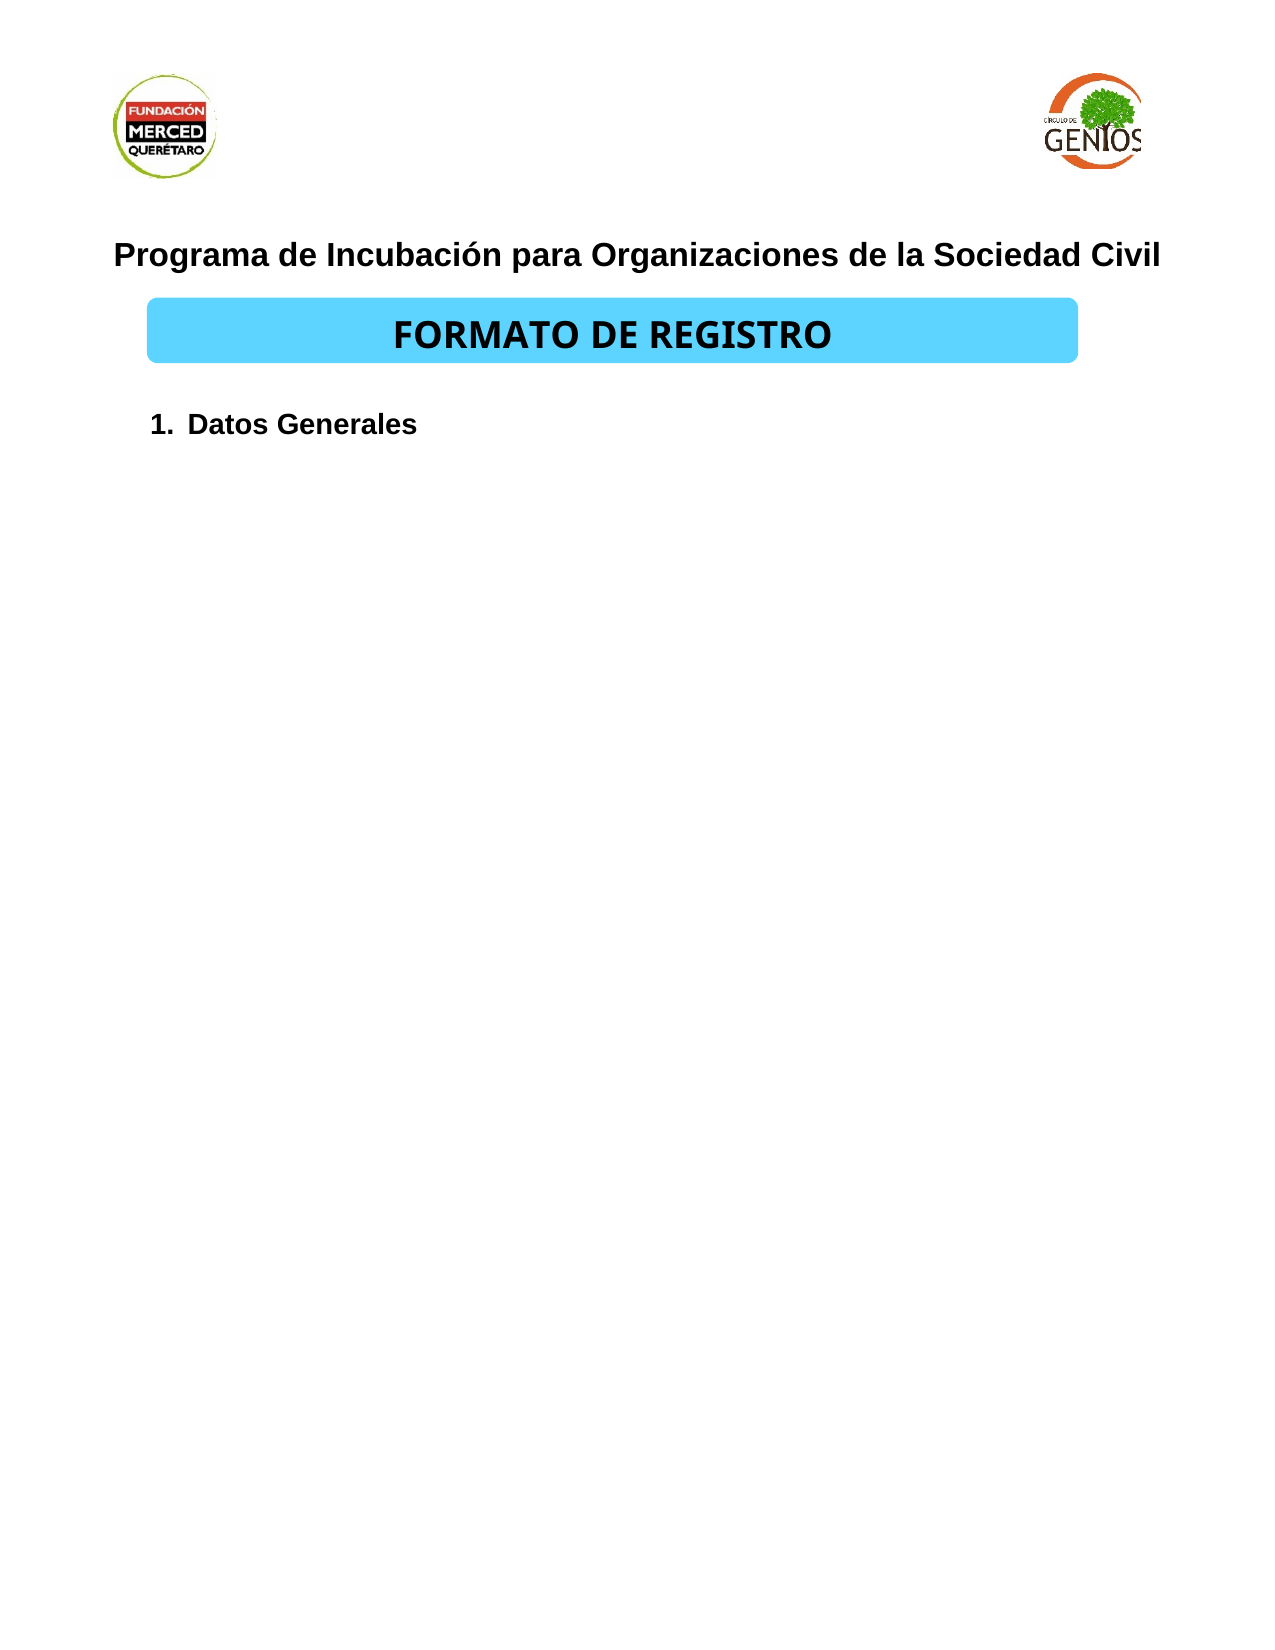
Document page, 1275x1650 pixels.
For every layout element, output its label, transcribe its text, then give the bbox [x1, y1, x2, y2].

picture [1040, 73, 1141, 168]
picture [112, 73, 218, 179]
list Datos Generales [150, 407, 1162, 440]
text Programa de Incubación para Organizaciones de la Sociedad Civil [112, 235, 1162, 274]
